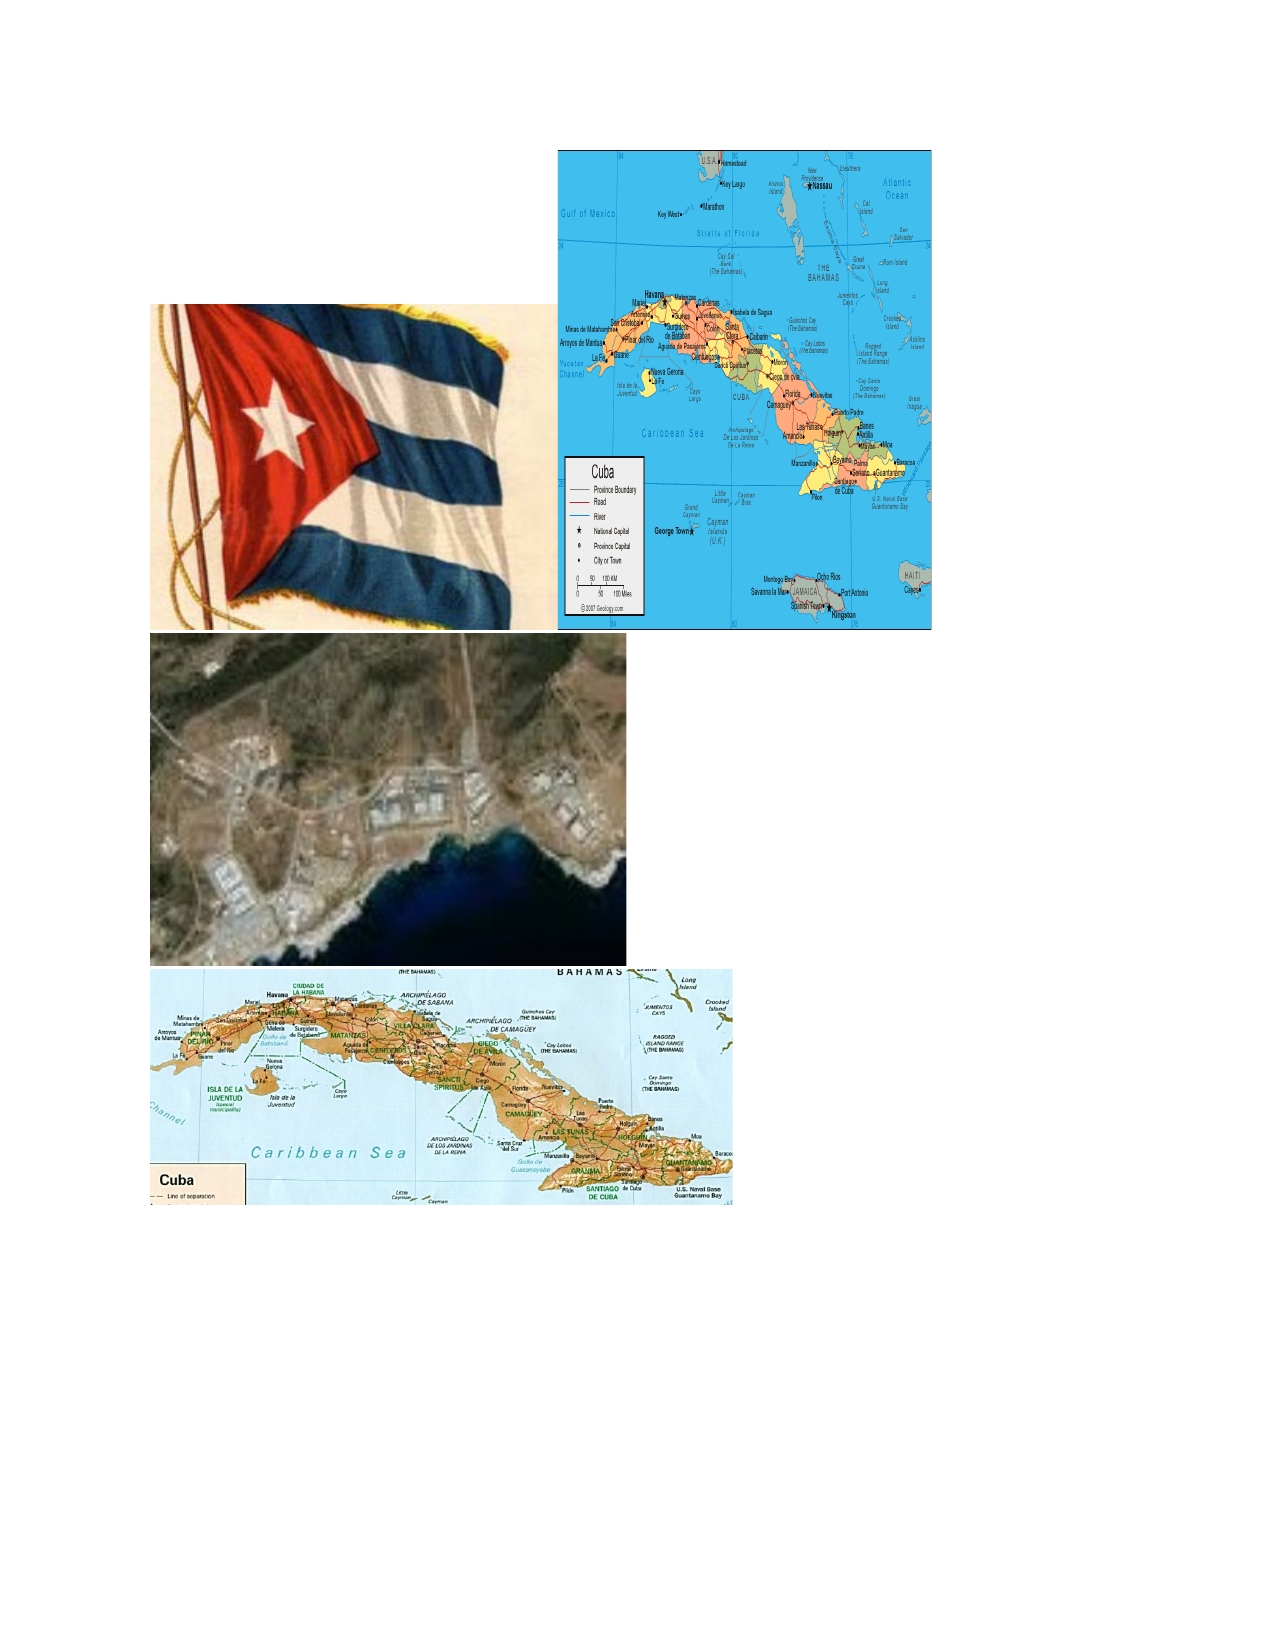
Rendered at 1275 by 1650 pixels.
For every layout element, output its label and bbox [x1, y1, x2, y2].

picture [150, 633, 627, 966]
picture [150, 969, 733, 1205]
picture [150, 150, 932, 630]
